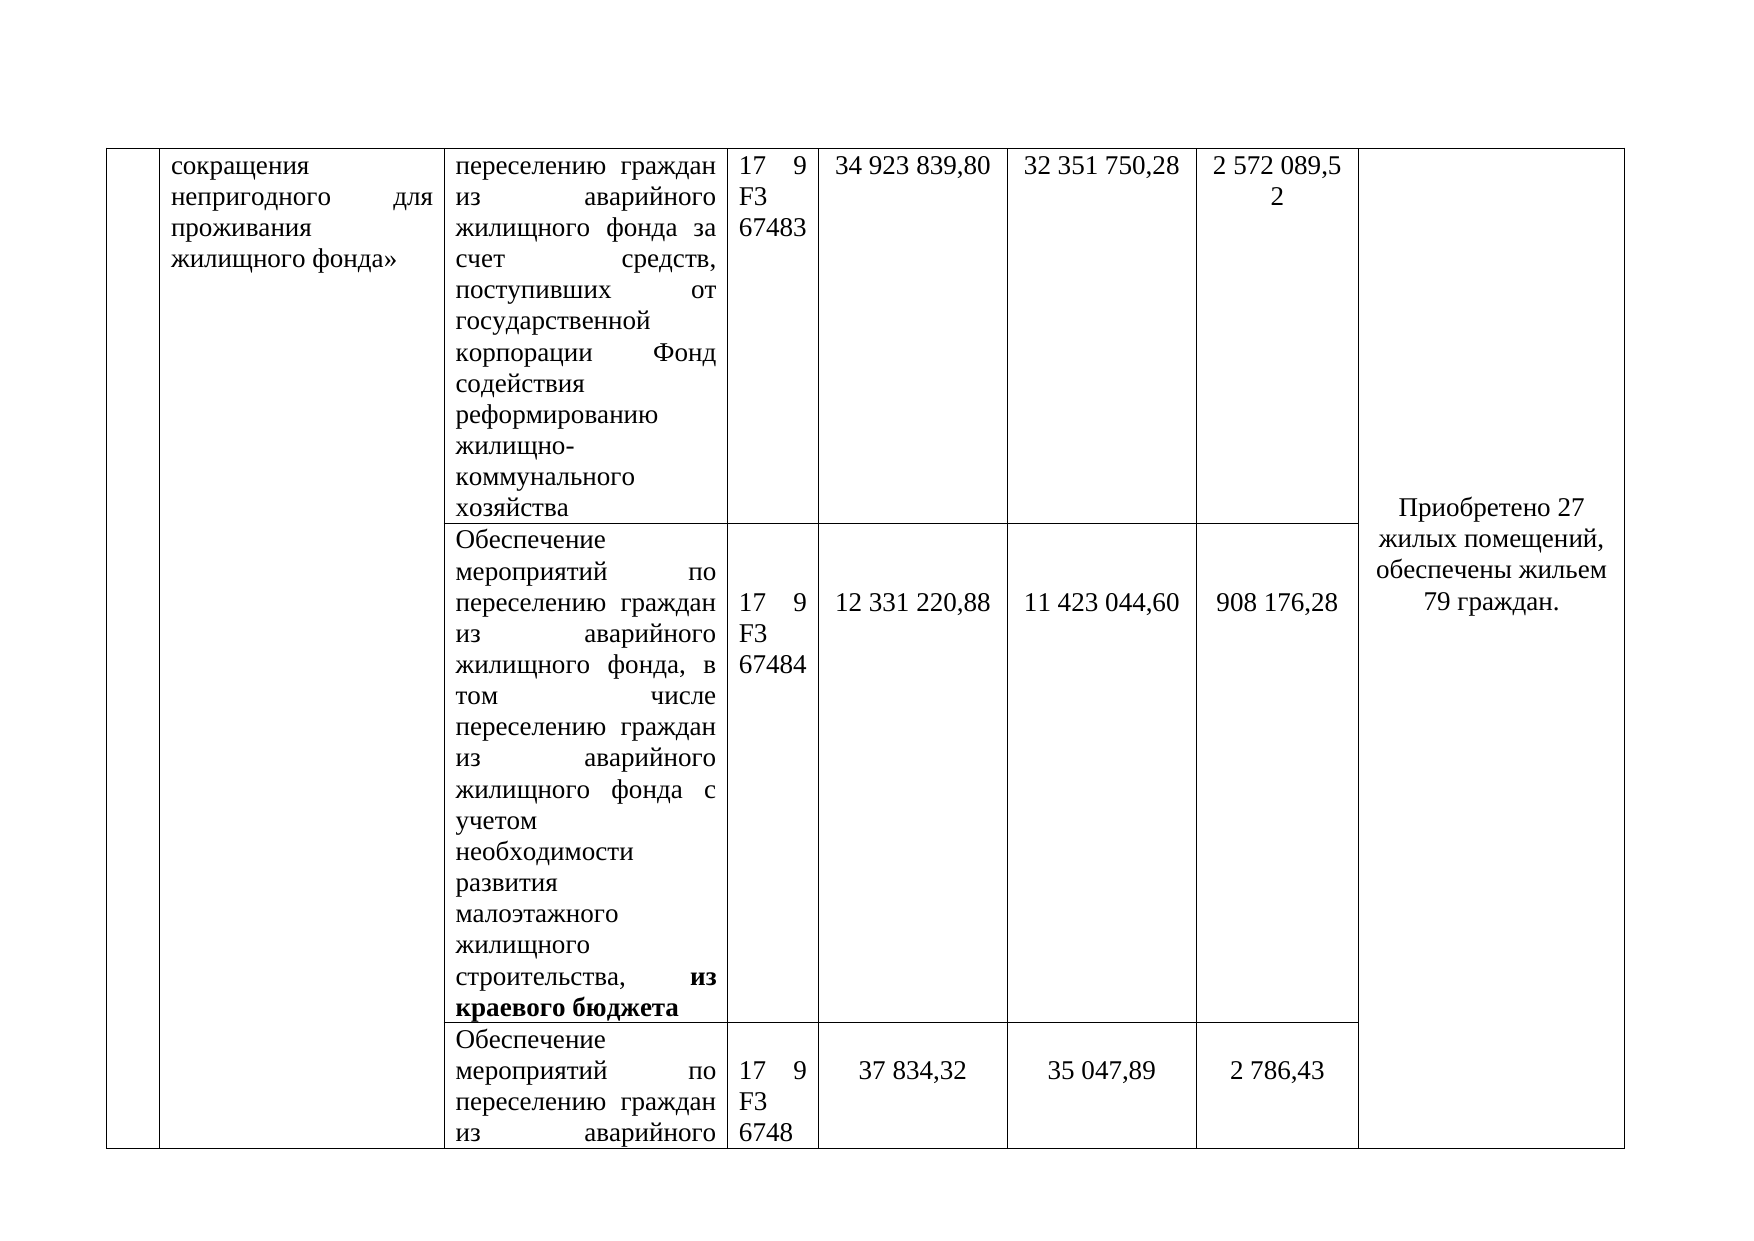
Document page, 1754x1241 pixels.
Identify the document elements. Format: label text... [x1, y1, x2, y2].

table_cell 17 9 F3 67483 [728, 149, 818, 522]
table_cell 35 047,89 [1008, 1023, 1196, 1147]
table_cell 2 572 089,52 [1197, 149, 1358, 522]
table_cell 37 834,32 [819, 1023, 1007, 1147]
table_cell 6 [107, 149, 159, 1147]
table_cell 17 9 F3 6748S [728, 1023, 818, 1147]
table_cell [445, 1023, 727, 1147]
table_cell 908 176,28 [1197, 524, 1358, 1022]
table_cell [445, 149, 727, 522]
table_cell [1359, 149, 1624, 1147]
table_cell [160, 149, 444, 1147]
table_cell Обеспечение мероприятий по переселению граждан из аварийного жилищного фонда, в том числе переселению граждан из аварийного жилищного фонда с учетом необходимости развития малоэтажного жилищного строительства, из краевого бюджета [445, 524, 727, 1022]
table_cell 2 786,43 [1197, 1023, 1358, 1147]
table_cell 12 331 220,88 [819, 524, 1007, 1022]
table_cell 32 351 750,28 [1008, 149, 1196, 522]
table_cell 34 923 839,80 [819, 149, 1007, 522]
table_cell 17 9 F3 67484 [728, 524, 818, 1022]
table_cell 11 423 044,60 [1008, 524, 1196, 1022]
